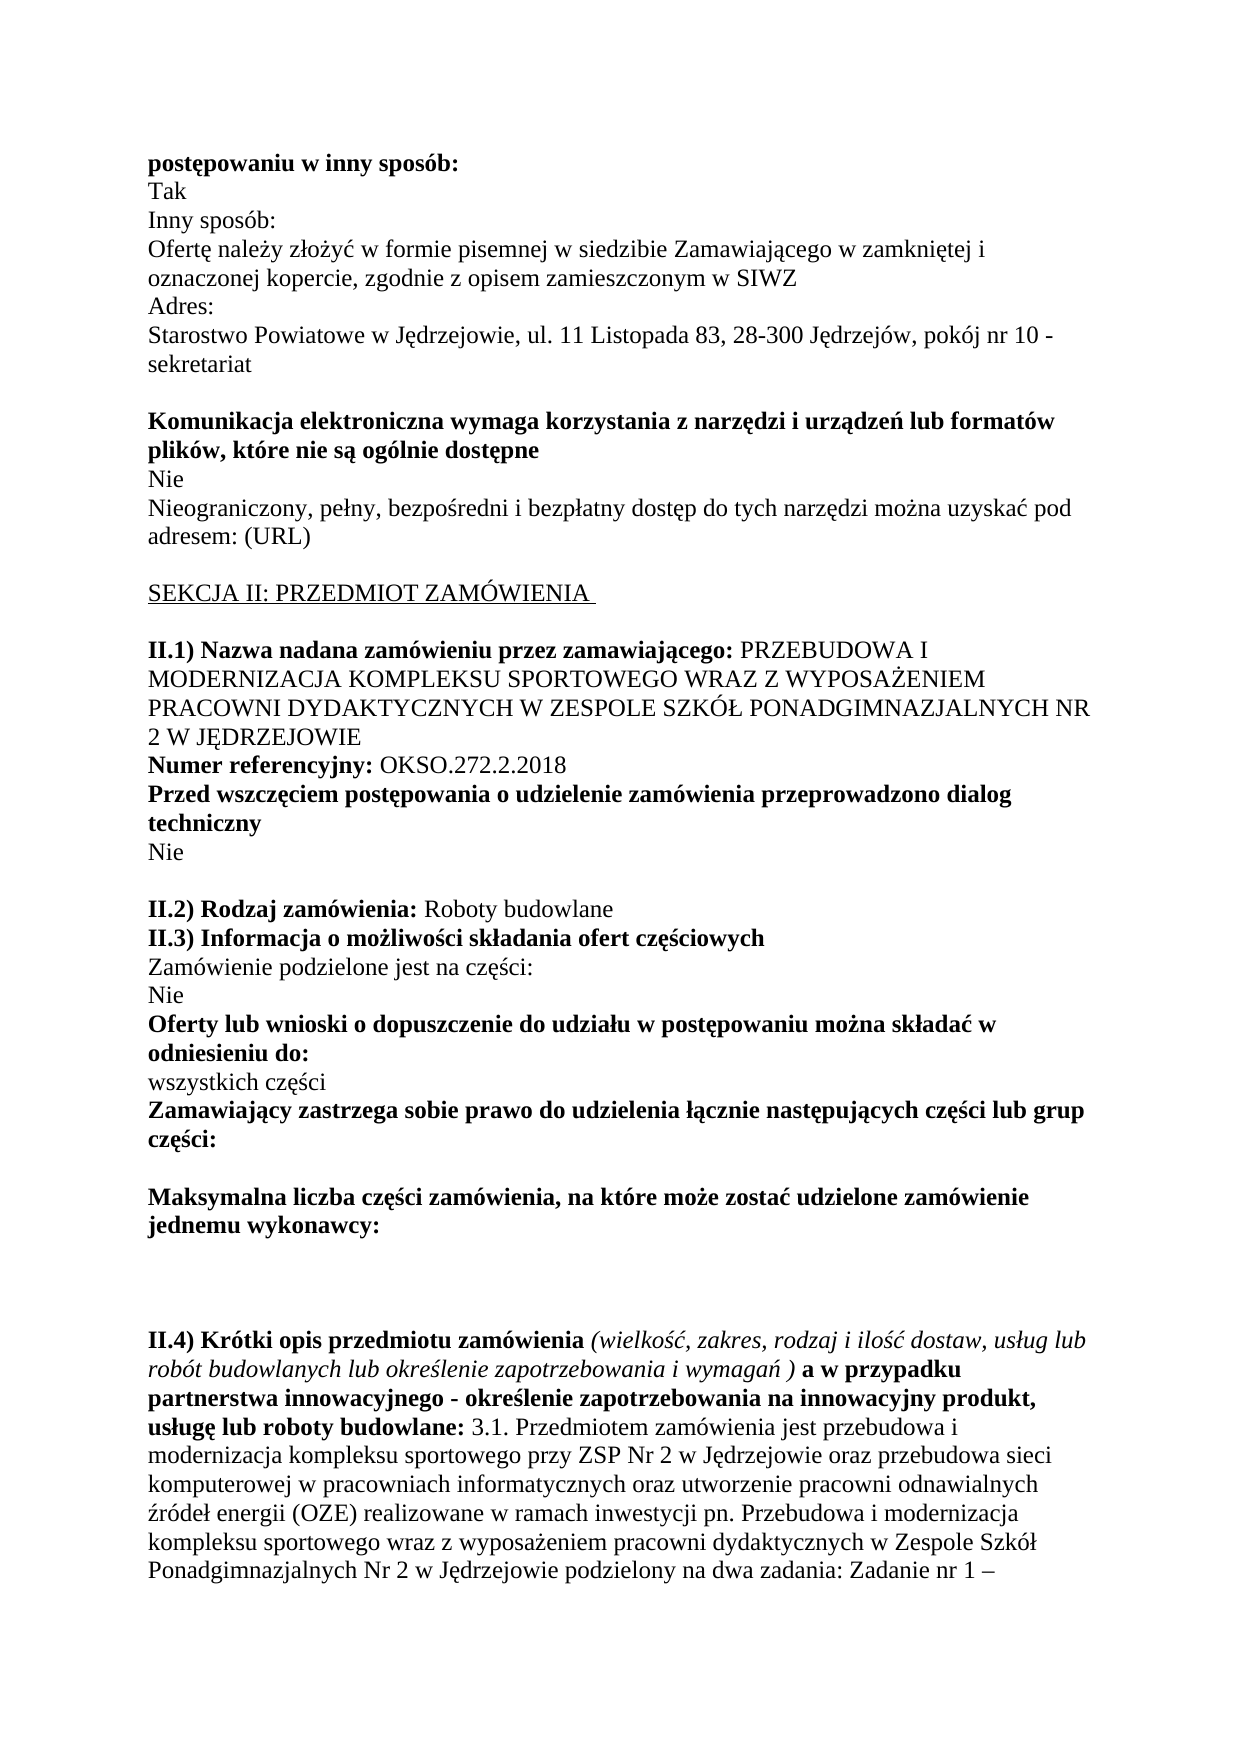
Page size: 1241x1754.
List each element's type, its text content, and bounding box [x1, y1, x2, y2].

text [148, 148, 1093, 378]
text Komunikacja elektroniczna wymaga korzystania z narzędzi i urządzeń lub formatów plików, które nie są ogólnie dostępne [148, 378, 1093, 464]
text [148, 1096, 1093, 1584]
text Nie Oferty lub wnioski o dopuszczenie do udziału w postępowaniu można składać w odniesieniu do: wszystkich części [148, 981, 1093, 1096]
text Nie [148, 837, 1093, 866]
text SEKCJA II: PRZEDMIOT ZAMÓWIENIA [148, 578, 1093, 607]
text Nie Nieograniczony, pełny, bezpośredni i bezpłatny dostęp do tych narzędzi można uzyskać pod adresem: (URL) [148, 464, 1093, 578]
text II.2) Rodzaj zamówienia: Roboty budowlane II.3) Informacja o możliwości składania ofert częściowych Zamówienie podzielone jest na części: [148, 866, 1093, 981]
text II.1) Nazwa nadana zamówieniu przez zamawiającego: PRZEBUDOWA I MODERNIZACJA KOMPLEKSU SPORTOWEGO WRAZ Z WYPOSAŻENIEM PRACOWNI DYDAKTYCZNYCH W ZESPOLE SZKÓŁ PONADGIMNAZJALNYCH NR 2 W JĘDRZEJOWIE Numer referencyjny: OKSO.272.2.2018 Przed wszczęciem postępowania o udzielenie zamówienia przeprowadzono dialog techniczny [148, 607, 1093, 837]
